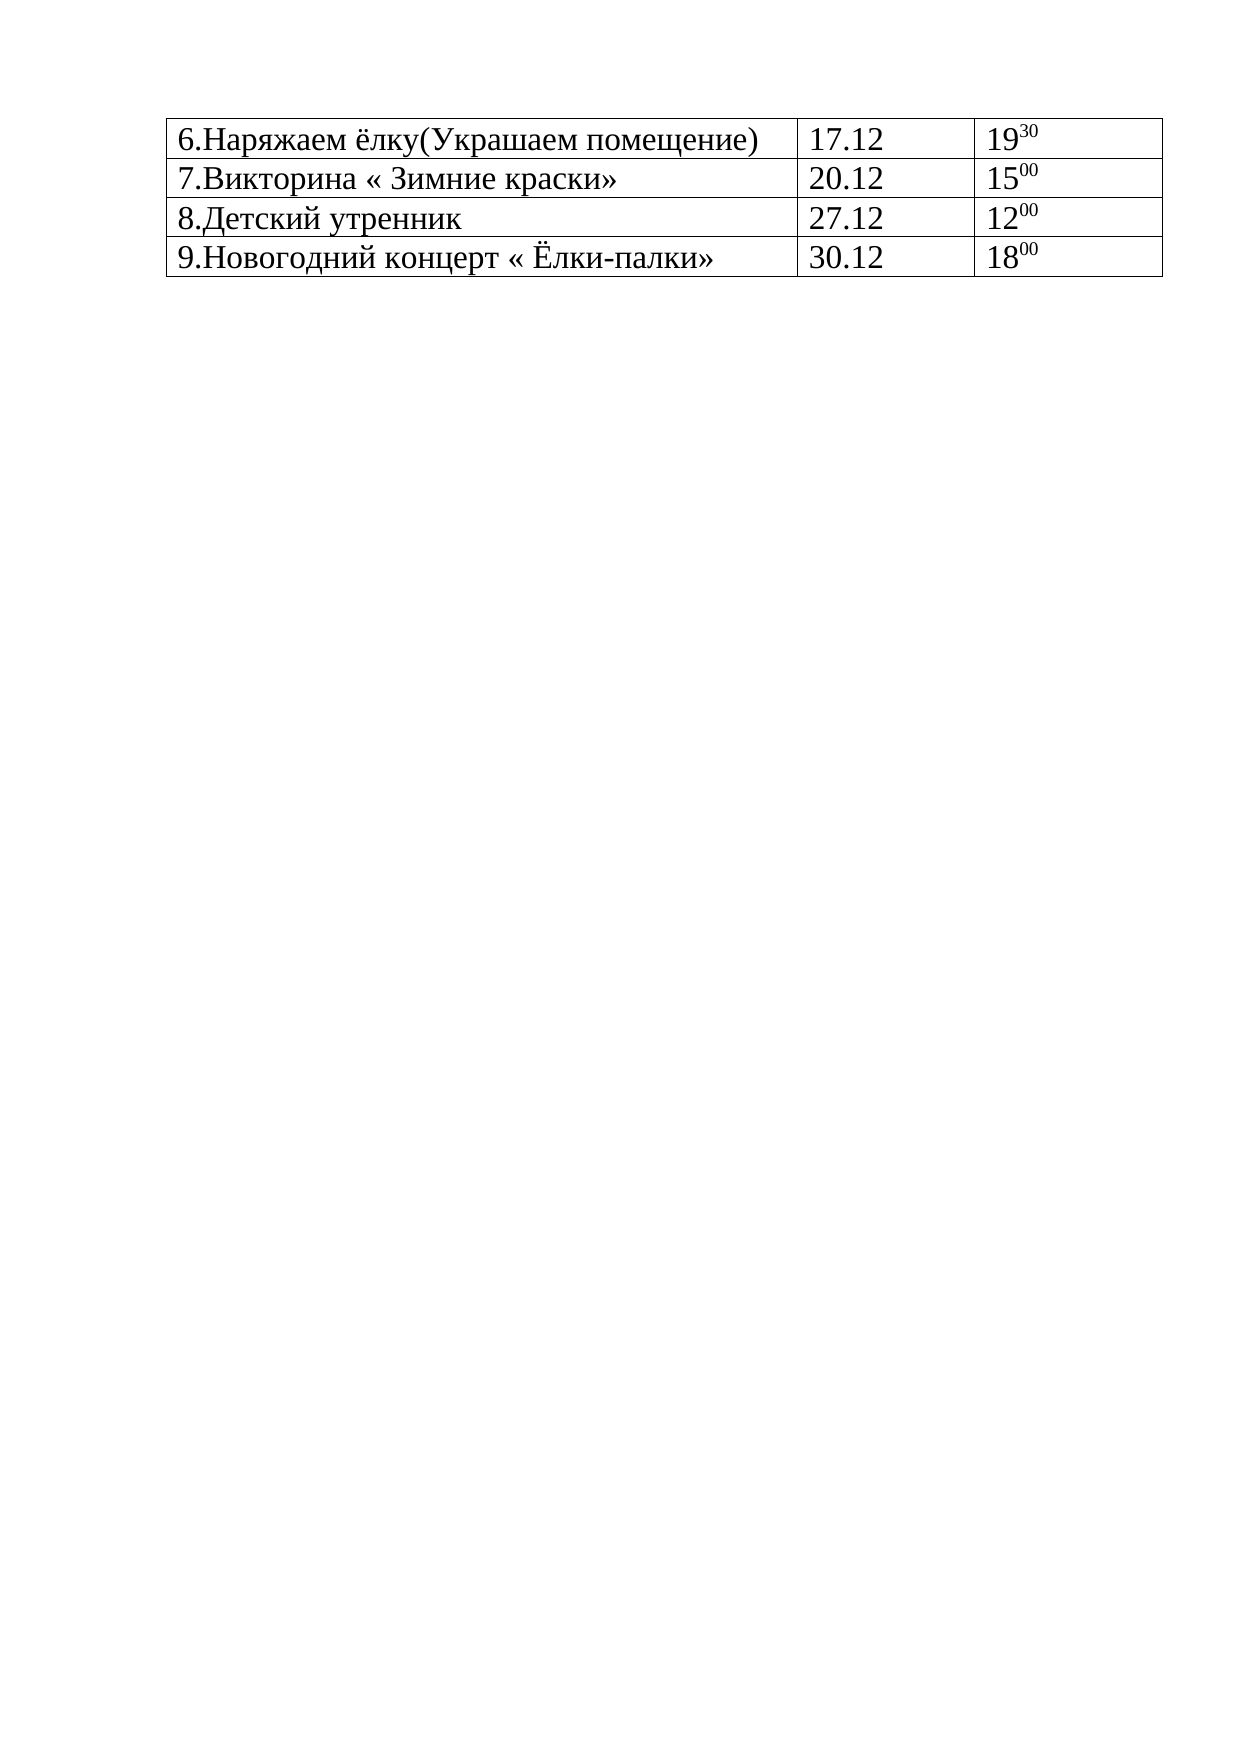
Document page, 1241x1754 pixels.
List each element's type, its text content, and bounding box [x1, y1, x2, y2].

table_cell 1800 [975, 237, 1162, 276]
table_cell 30.12 [798, 237, 974, 276]
table_cell 8.Детский утренник [167, 198, 797, 236]
table_cell 1200 [975, 198, 1162, 236]
table_cell 6.Наряжаем ёлку(Украшаем помещение) [167, 119, 797, 157]
table_cell 9.Новогодний концерт « Ёлки-палки» [167, 237, 797, 276]
table_cell 1930 [975, 119, 1162, 157]
table_cell 27.12 [798, 198, 974, 236]
table_cell 7.Викторина « Зимние краски» [167, 159, 797, 197]
table_cell 20.12 [798, 159, 974, 197]
table_cell 1500 [975, 159, 1162, 197]
table_cell 17.12 [798, 119, 974, 157]
